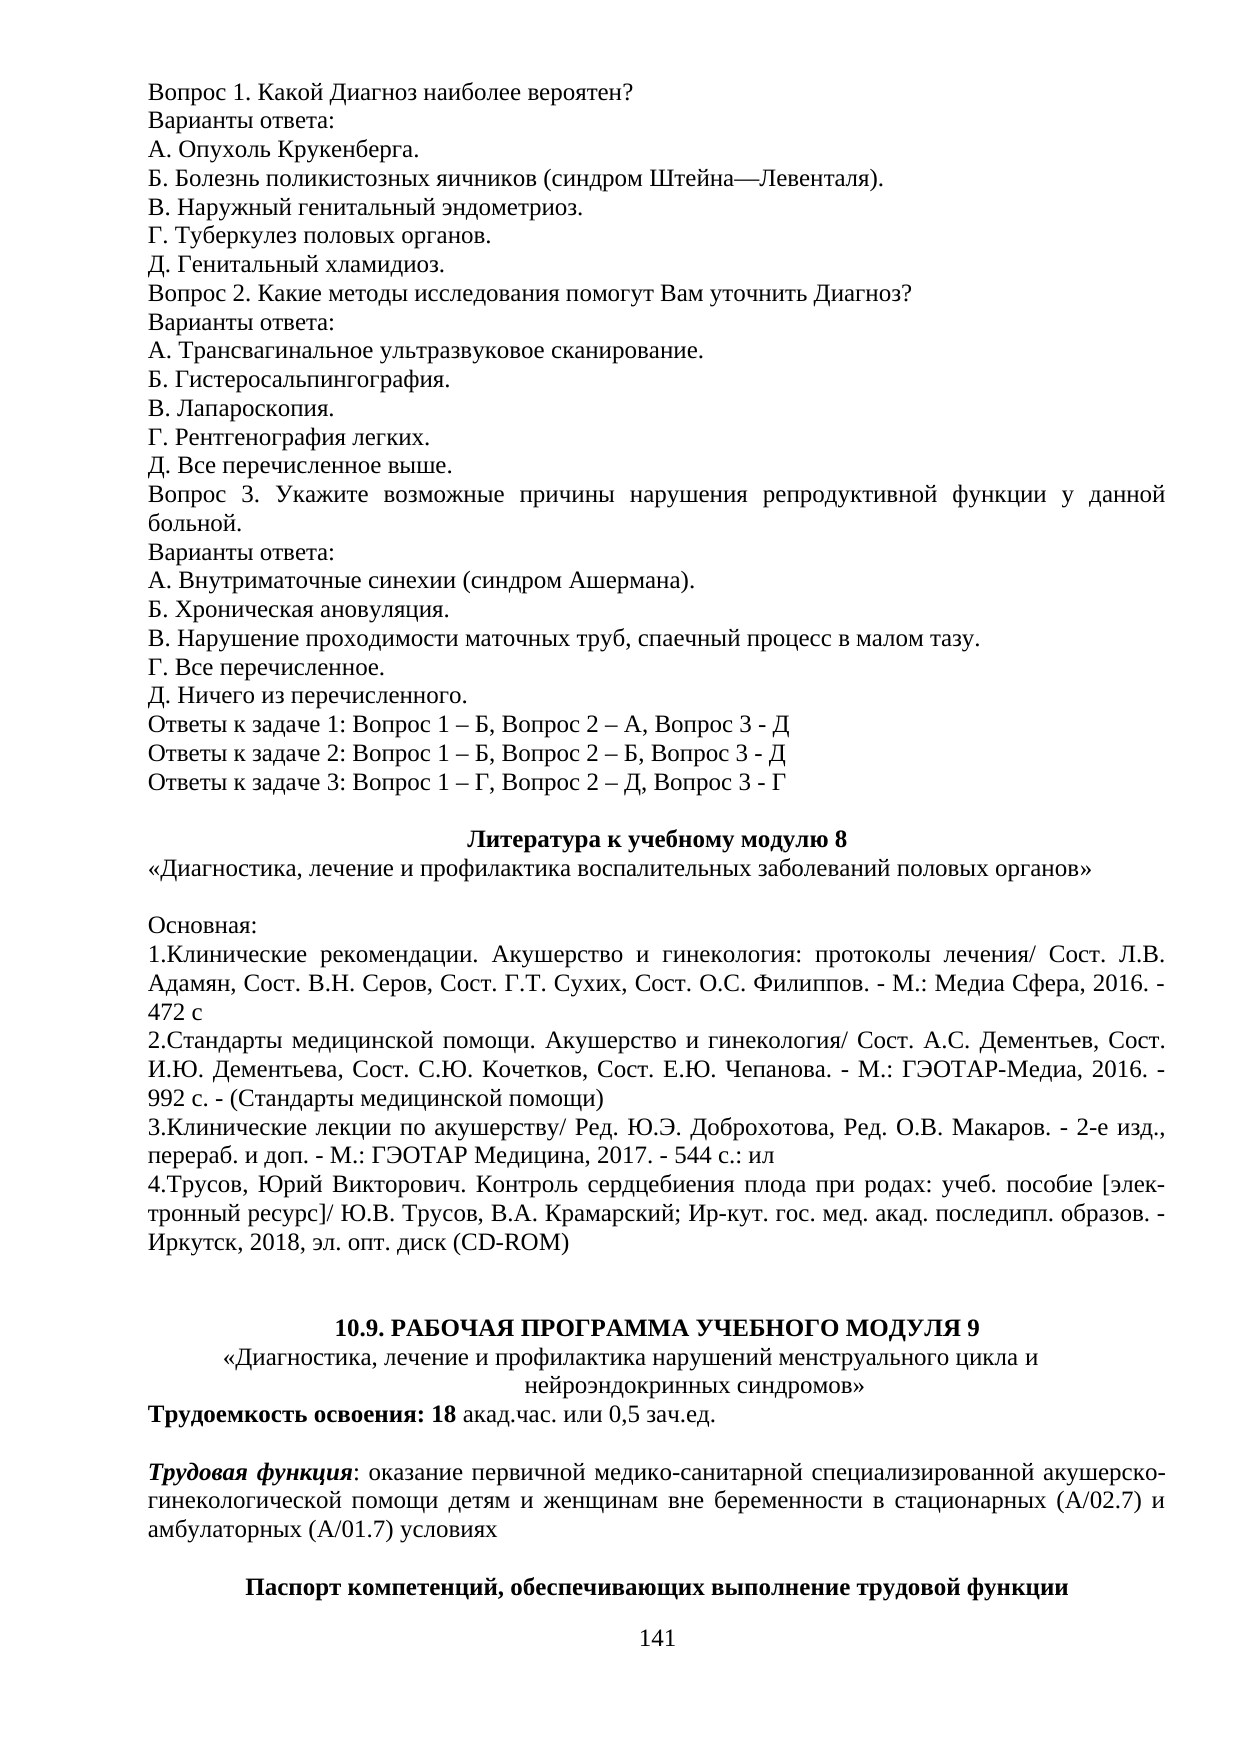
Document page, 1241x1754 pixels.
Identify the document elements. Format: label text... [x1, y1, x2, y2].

text В. Нарушение проходимости маточных труб, спаечный процесс в малом тазу. [148, 623, 1167, 652]
text 10.9. РАБОЧАЯ ПРОГРАММА УЧЕБНОГО МОДУЛЯ 9 [148, 1313, 1167, 1342]
text Варианты ответа: [148, 537, 1167, 566]
text Б. Хроническая ановуляция. [148, 594, 1167, 623]
text Ответы к задаче 1: Вопрос 1 – Б, Вопрос 2 – A, Вопрос 3 - Д [148, 709, 1167, 738]
text «Диагностика, лечение и профилактика нарушений менструального цикла и [223, 1342, 1167, 1371]
text В. Наружный генитальный эндометриоз. [148, 192, 1167, 221]
text 1.Клинические рекомендации. Акушерство и гинекология: протоколы лечения/ Сост. Л.В. Адамян, Сост. В.Н. Серов, Сост. Г.Т. Сухих, Сост. О.С. Филиппов. - М.: Медиа Сфера, 2016. - 472 с [148, 939, 1167, 1026]
text Д. Генитальный хламидиоз. [148, 249, 1167, 278]
text А. Трансвагинальное ультразвуковое сканирование. [148, 336, 1167, 364]
text Вопрос 1. Какой Диагноз наиболее вероятен? [148, 77, 1167, 106]
text Ответы к задаче 3: Вопрос 1 – Г, Вопрос 2 – Д, Вопрос 3 - Г [148, 767, 1167, 796]
text «Диагностика, лечение и профилактика воспалительных заболеваний половых органов» [148, 853, 1167, 882]
text нейроэндокринных синдромов» [223, 1371, 1167, 1399]
text 2.Стандарты медицинской помощи. Акушерство и гинекология/ Сост. А.С. Дементьев, Сост. И.Ю. Дементьева, Сост. С.Ю. Кочетков, Сост. Е.Ю. Чепанова. - М.: ГЭОТАР-Медиа, 2016. - 992 с. - (Стандарты медицинской помощи) [148, 1026, 1167, 1112]
text A. Внутриматочные синехии (синдром Ашермана). [148, 566, 1167, 594]
text Трудовая функция: оказание первичной медико-санитарной специализированной акушерско-гинекологической помощи детям и женщинам вне беременности в стационарных (А/02.7) и амбулаторных (А/01.7) условиях [148, 1457, 1167, 1543]
text Б. Болезнь поликистозных яичников (синдром Штейна—Левенталя). [148, 163, 1167, 192]
text Основная: [148, 911, 1167, 939]
text В. Лапароскопия. [148, 393, 1167, 422]
text 3.Клинические лекции по акушерству/ Ред. Ю.Э. Доброхотова, Ред. О.В. Макаров. - 2-е изд., перераб. и доп. - М.: ГЭОТАР Медицина, 2017. - 544 с.: ил [148, 1112, 1167, 1169]
text Б. Гистеросальпингография. [148, 364, 1167, 393]
text Варианты ответа: [148, 106, 1167, 134]
text Г. Туберкулез половых органов. [148, 221, 1167, 249]
text Д. Все перечисленное выше. [148, 451, 1167, 479]
text Трудоемкость освоения: 18 акад.час. или 0,5 зач.ед. [148, 1399, 1167, 1428]
text Г. Все перечисленное. [148, 652, 1167, 681]
text Паспорт компетенций, обеспечивающих выполнение трудовой функции [148, 1572, 1167, 1601]
text A. Опухоль Крукенберга. [148, 134, 1167, 163]
text Г. Рентгенография легких. [148, 422, 1167, 451]
text Ответы к задаче 2: Вопрос 1 – Б, Вопрос 2 – Б, Вопрос 3 - Д [148, 738, 1167, 767]
text Вопрос 3. Укажите возможные причины нарушения репродуктивной функции у данной больной. [148, 479, 1167, 537]
text 4.Трусов, Юрий Викторович. Контроль сердцебиения плода при родах: учеб. пособие [элек-тронный ресурс]/ Ю.В. Трусов, В.А. Крамарский; Ир-кут. гос. мед. акад. последипл. образов. - Иркутск, 2018, эл. опт. диск (CD-ROM) [148, 1169, 1167, 1256]
text Литература к учебному модулю 8 [148, 824, 1167, 853]
text Варианты ответа: [148, 307, 1167, 336]
text Д. Ничего из перечисленного. [148, 681, 1167, 709]
text Вопрос 2. Какие методы исследования помогут Вам уточнить Диагноз? [148, 278, 1167, 307]
